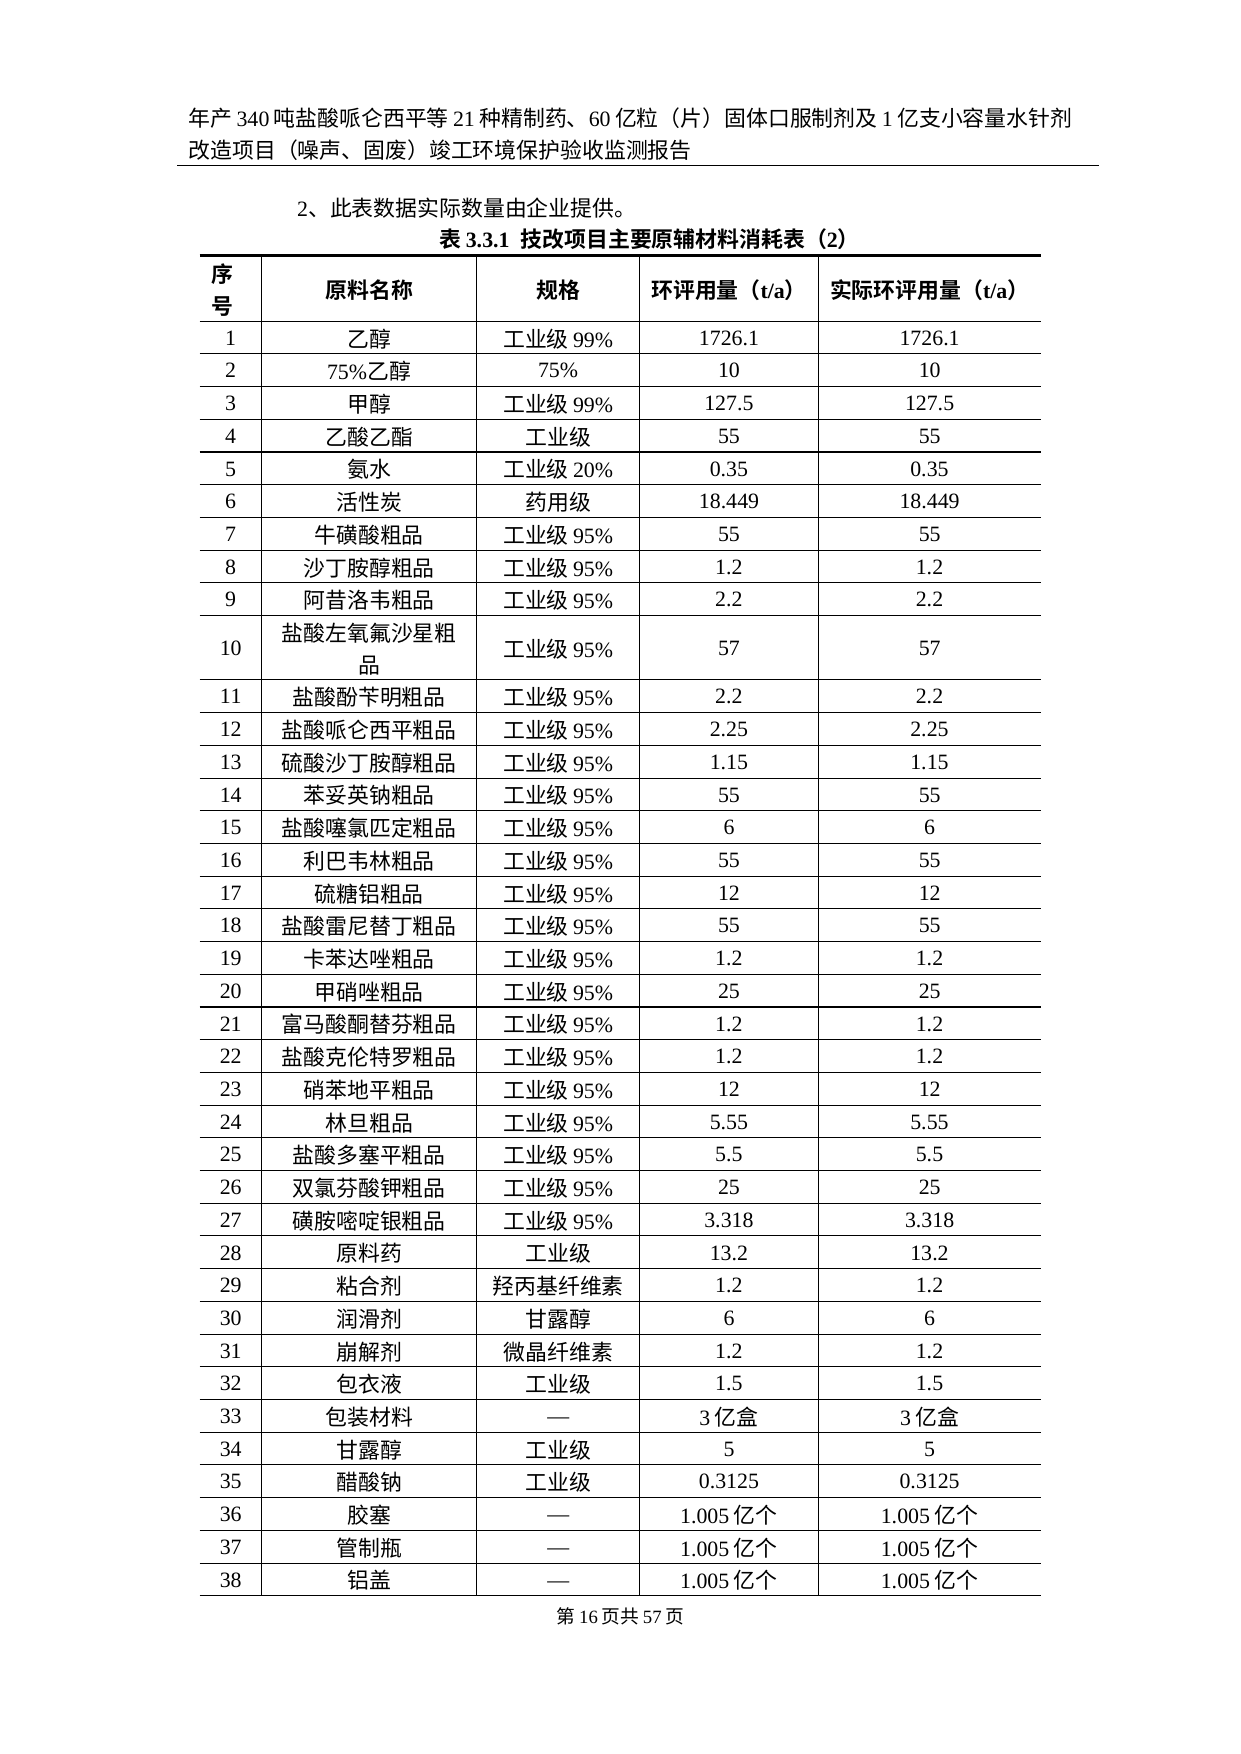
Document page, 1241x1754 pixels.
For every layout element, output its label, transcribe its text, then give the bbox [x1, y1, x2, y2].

table_cell 甲醇 [262, 387, 476, 419]
table_cell 管制瓶 [262, 1531, 476, 1562]
table_cell 9 [200, 583, 261, 615]
table_cell 8 [200, 551, 261, 582]
table_cell 1.005亿个 [819, 1498, 1041, 1530]
table_cell 18.449 [819, 485, 1041, 517]
table_cell 30 [200, 1302, 261, 1333]
table_cell 25 [200, 1138, 261, 1170]
table_cell 包衣液 [262, 1367, 476, 1399]
table_cell 工业级99% [477, 322, 639, 353]
table_cell 33 [200, 1400, 261, 1432]
table_cell 2.2 [640, 583, 818, 615]
table_cell 甘露醇 [477, 1302, 639, 1333]
table_cell 原料药 [262, 1236, 476, 1268]
table_cell 1.2 [819, 1008, 1041, 1039]
table_cell 双氯芬酸钾粗品 [262, 1171, 476, 1203]
table_cell 13.2 [819, 1236, 1041, 1268]
table_cell 卡苯达唑粗品 [262, 942, 476, 974]
table_cell 崩解剂 [262, 1335, 476, 1366]
table_cell 活性炭 [262, 485, 476, 517]
table_cell 75% [477, 354, 639, 386]
table_header 规格 [477, 257, 639, 321]
table_cell 55 [640, 518, 818, 549]
table_cell 3.318 [640, 1204, 818, 1235]
table_cell 0.3125 [640, 1465, 818, 1497]
table_cell 2.2 [819, 680, 1041, 712]
table_cell 工业级95% [477, 1008, 639, 1039]
table_cell 12 [200, 713, 261, 745]
table_cell 35 [200, 1465, 261, 1497]
table_cell 1.15 [819, 746, 1041, 777]
table_cell 牛磺酸粗品 [262, 518, 476, 549]
table_cell 磺胺嘧啶银粗品 [262, 1204, 476, 1235]
table_cell 盐酸哌仑西平粗品 [262, 713, 476, 745]
table_cell 盐酸噻氯匹定粗品 [262, 811, 476, 843]
table_cell 1.005亿个 [819, 1531, 1041, 1562]
table_cell 36 [200, 1498, 261, 1530]
table_cell 甘露醇 [262, 1433, 476, 1464]
table_cell 17 [200, 877, 261, 908]
table_cell 1.2 [640, 1040, 818, 1072]
table_cell 氨水 [262, 453, 476, 484]
table_cell 工业级95% [477, 1138, 639, 1170]
table_header 序号 [200, 257, 261, 321]
table_cell 5 [819, 1433, 1041, 1464]
table_cell 利巴韦林粗品 [262, 844, 476, 876]
table_cell 21 [200, 1008, 261, 1039]
table_cell 1.2 [640, 1008, 818, 1039]
table_cell 5.5 [640, 1138, 818, 1170]
table_cell 0.35 [819, 453, 1041, 484]
table_cell 硫糖铝粗品 [262, 877, 476, 908]
table_cell 55 [819, 909, 1041, 941]
table_cell 工业级95% [477, 518, 639, 549]
table_cell 3亿盒 [640, 1400, 818, 1432]
table_cell 1 [200, 322, 261, 353]
table_cell 0.35 [640, 453, 818, 484]
table_cell 38 [200, 1564, 261, 1595]
table_cell — [477, 1400, 639, 1432]
table_cell 工业级95% [477, 844, 639, 876]
table_cell 胶塞 [262, 1498, 476, 1530]
table_cell 1.005亿个 [819, 1564, 1041, 1595]
table_cell 工业级95% [477, 1106, 639, 1137]
table_cell 12 [640, 877, 818, 908]
table_cell 乙酸乙酯 [262, 420, 476, 451]
table_cell 55 [640, 844, 818, 876]
table_cell 林旦粗品 [262, 1106, 476, 1137]
table_cell 苯妥英钠粗品 [262, 779, 476, 810]
table_cell 25 [819, 1171, 1041, 1203]
table_cell 硝苯地平粗品 [262, 1073, 476, 1104]
table_cell 55 [819, 518, 1041, 549]
table_cell 29 [200, 1269, 261, 1301]
table_cell 盐酸多塞平粗品 [262, 1138, 476, 1170]
table_cell 工业级95% [477, 1073, 639, 1104]
table_header 实际环评用量（t/a） [819, 257, 1041, 321]
table_cell 5.55 [640, 1106, 818, 1137]
table_cell 1.2 [819, 551, 1041, 582]
table_cell 工业级20% [477, 453, 639, 484]
table_cell 57 [819, 616, 1041, 679]
table_cell 6 [200, 485, 261, 517]
table_cell 12 [819, 1073, 1041, 1104]
table_cell 0.3125 [819, 1465, 1041, 1497]
table_cell 沙丁胺醇粗品 [262, 551, 476, 582]
table_cell 硫酸沙丁胺醇粗品 [262, 746, 476, 777]
table_cell 工业级95% [477, 909, 639, 941]
table_cell 16 [200, 844, 261, 876]
table_cell 12 [640, 1073, 818, 1104]
table_cell 3.318 [819, 1204, 1041, 1235]
table_cell 润滑剂 [262, 1302, 476, 1333]
table_cell 75%乙醇 [262, 354, 476, 386]
table_cell 工业级95% [477, 551, 639, 582]
table_cell 药用级 [477, 485, 639, 517]
table_cell 28 [200, 1236, 261, 1268]
table_cell 阿昔洛韦粗品 [262, 583, 476, 615]
table_cell 31 [200, 1335, 261, 1366]
table_cell 3亿盒 [819, 1400, 1041, 1432]
table_cell 37 [200, 1531, 261, 1562]
table_cell 6 [819, 811, 1041, 843]
table_cell — [477, 1564, 639, 1595]
table_cell 55 [819, 844, 1041, 876]
table_cell 工业级 [477, 1465, 639, 1497]
table_cell 26 [200, 1171, 261, 1203]
table_cell 1.15 [640, 746, 818, 777]
table_cell 1726.1 [819, 322, 1041, 353]
table_cell 1.2 [819, 1335, 1041, 1366]
table_cell 工业级95% [477, 1204, 639, 1235]
table_cell 1.2 [640, 551, 818, 582]
table_cell 工业级95% [477, 1040, 639, 1072]
table_cell 1.005亿个 [640, 1498, 818, 1530]
table_cell 5.5 [819, 1138, 1041, 1170]
table_cell 1.2 [819, 942, 1041, 974]
table_cell 1.2 [640, 942, 818, 974]
table_cell 55 [640, 420, 818, 451]
table_cell 铝盖 [262, 1564, 476, 1595]
table_cell 10 [819, 354, 1041, 386]
table_cell 2.25 [819, 713, 1041, 745]
table_cell 工业级95% [477, 811, 639, 843]
table_cell 57 [640, 616, 818, 679]
table_cell 工业级95% [477, 877, 639, 908]
table_cell 32 [200, 1367, 261, 1399]
table_cell 18 [200, 909, 261, 941]
table_cell 盐酸左氧氟沙星粗品 [262, 616, 476, 679]
table_cell 55 [819, 779, 1041, 810]
table_cell 1.005亿个 [640, 1564, 818, 1595]
table_cell 2.25 [640, 713, 818, 745]
table_cell 羟丙基纤维素 [477, 1269, 639, 1301]
text 2、此表数据实际数量由企业提供。 [187, 191, 1053, 222]
table_cell 工业级95% [477, 942, 639, 974]
table_cell 1.2 [640, 1269, 818, 1301]
text 表3.3.1 技改项目主要原辅材料消耗表（2） [187, 222, 1053, 254]
table_cell 盐酸酚苄明粗品 [262, 680, 476, 712]
table_cell 6 [640, 1302, 818, 1333]
table_cell — [477, 1531, 639, 1562]
table_cell 工业级 [477, 420, 639, 451]
table_cell 55 [819, 420, 1041, 451]
table_cell 13.2 [640, 1236, 818, 1268]
table_cell 7 [200, 518, 261, 549]
table_cell 10 [200, 616, 261, 679]
table_cell 14 [200, 779, 261, 810]
table_cell 12 [819, 877, 1041, 908]
table_cell 55 [640, 779, 818, 810]
table_cell 微晶纤维素 [477, 1335, 639, 1366]
table_cell 13 [200, 746, 261, 777]
table_cell 11 [200, 680, 261, 712]
table_cell 工业级95% [477, 975, 639, 1006]
table_cell 甲硝唑粗品 [262, 975, 476, 1006]
table_cell 富马酸酮替芬粗品 [262, 1008, 476, 1039]
table_cell 5.55 [819, 1106, 1041, 1137]
table_cell 127.5 [819, 387, 1041, 419]
table_cell 1.5 [819, 1367, 1041, 1399]
table_cell 工业级 [477, 1236, 639, 1268]
table_cell 工业级95% [477, 1171, 639, 1203]
table_cell 25 [640, 975, 818, 1006]
table_cell 10 [640, 354, 818, 386]
table_cell 4 [200, 420, 261, 451]
table_cell 粘合剂 [262, 1269, 476, 1301]
table_cell 18.449 [640, 485, 818, 517]
table_cell 2 [200, 354, 261, 386]
table_cell 24 [200, 1106, 261, 1137]
table_header 原料名称 [262, 257, 476, 321]
table_cell 25 [640, 1171, 818, 1203]
table_cell 2.2 [640, 680, 818, 712]
table_cell 1.2 [819, 1040, 1041, 1072]
table_cell 1.5 [640, 1367, 818, 1399]
table_cell 1726.1 [640, 322, 818, 353]
table_cell 6 [640, 811, 818, 843]
table_cell 3 [200, 387, 261, 419]
table_cell 23 [200, 1073, 261, 1104]
table_cell 1.2 [819, 1269, 1041, 1301]
table_cell 工业级95% [477, 680, 639, 712]
table_cell 盐酸克伦特罗粗品 [262, 1040, 476, 1072]
table_cell 工业级95% [477, 779, 639, 810]
table_cell 工业级95% [477, 713, 639, 745]
table_cell 1.2 [640, 1335, 818, 1366]
table_cell 127.5 [640, 387, 818, 419]
table_cell 20 [200, 975, 261, 1006]
table_cell 5 [200, 453, 261, 484]
table_cell 工业级 [477, 1367, 639, 1399]
table_cell 55 [640, 909, 818, 941]
table_cell 乙醇 [262, 322, 476, 353]
table_cell 1.005亿个 [640, 1531, 818, 1562]
table_cell 5 [640, 1433, 818, 1464]
table_cell 6 [819, 1302, 1041, 1333]
table_cell 包装材料 [262, 1400, 476, 1432]
table_cell 工业级 [477, 1433, 639, 1464]
table_cell 22 [200, 1040, 261, 1072]
table_cell 工业级95% [477, 616, 639, 679]
table_cell 27 [200, 1204, 261, 1235]
table_cell 盐酸雷尼替丁粗品 [262, 909, 476, 941]
table_cell 25 [819, 975, 1041, 1006]
table_cell 2.2 [819, 583, 1041, 615]
table_cell 34 [200, 1433, 261, 1464]
table_header 环评用量（t/a） [640, 257, 818, 321]
table_cell 工业级99% [477, 387, 639, 419]
table_cell — [477, 1498, 639, 1530]
table_cell 醋酸钠 [262, 1465, 476, 1497]
table_cell 19 [200, 942, 261, 974]
table_cell 工业级95% [477, 583, 639, 615]
table_cell 15 [200, 811, 261, 843]
table_cell 工业级95% [477, 746, 639, 777]
